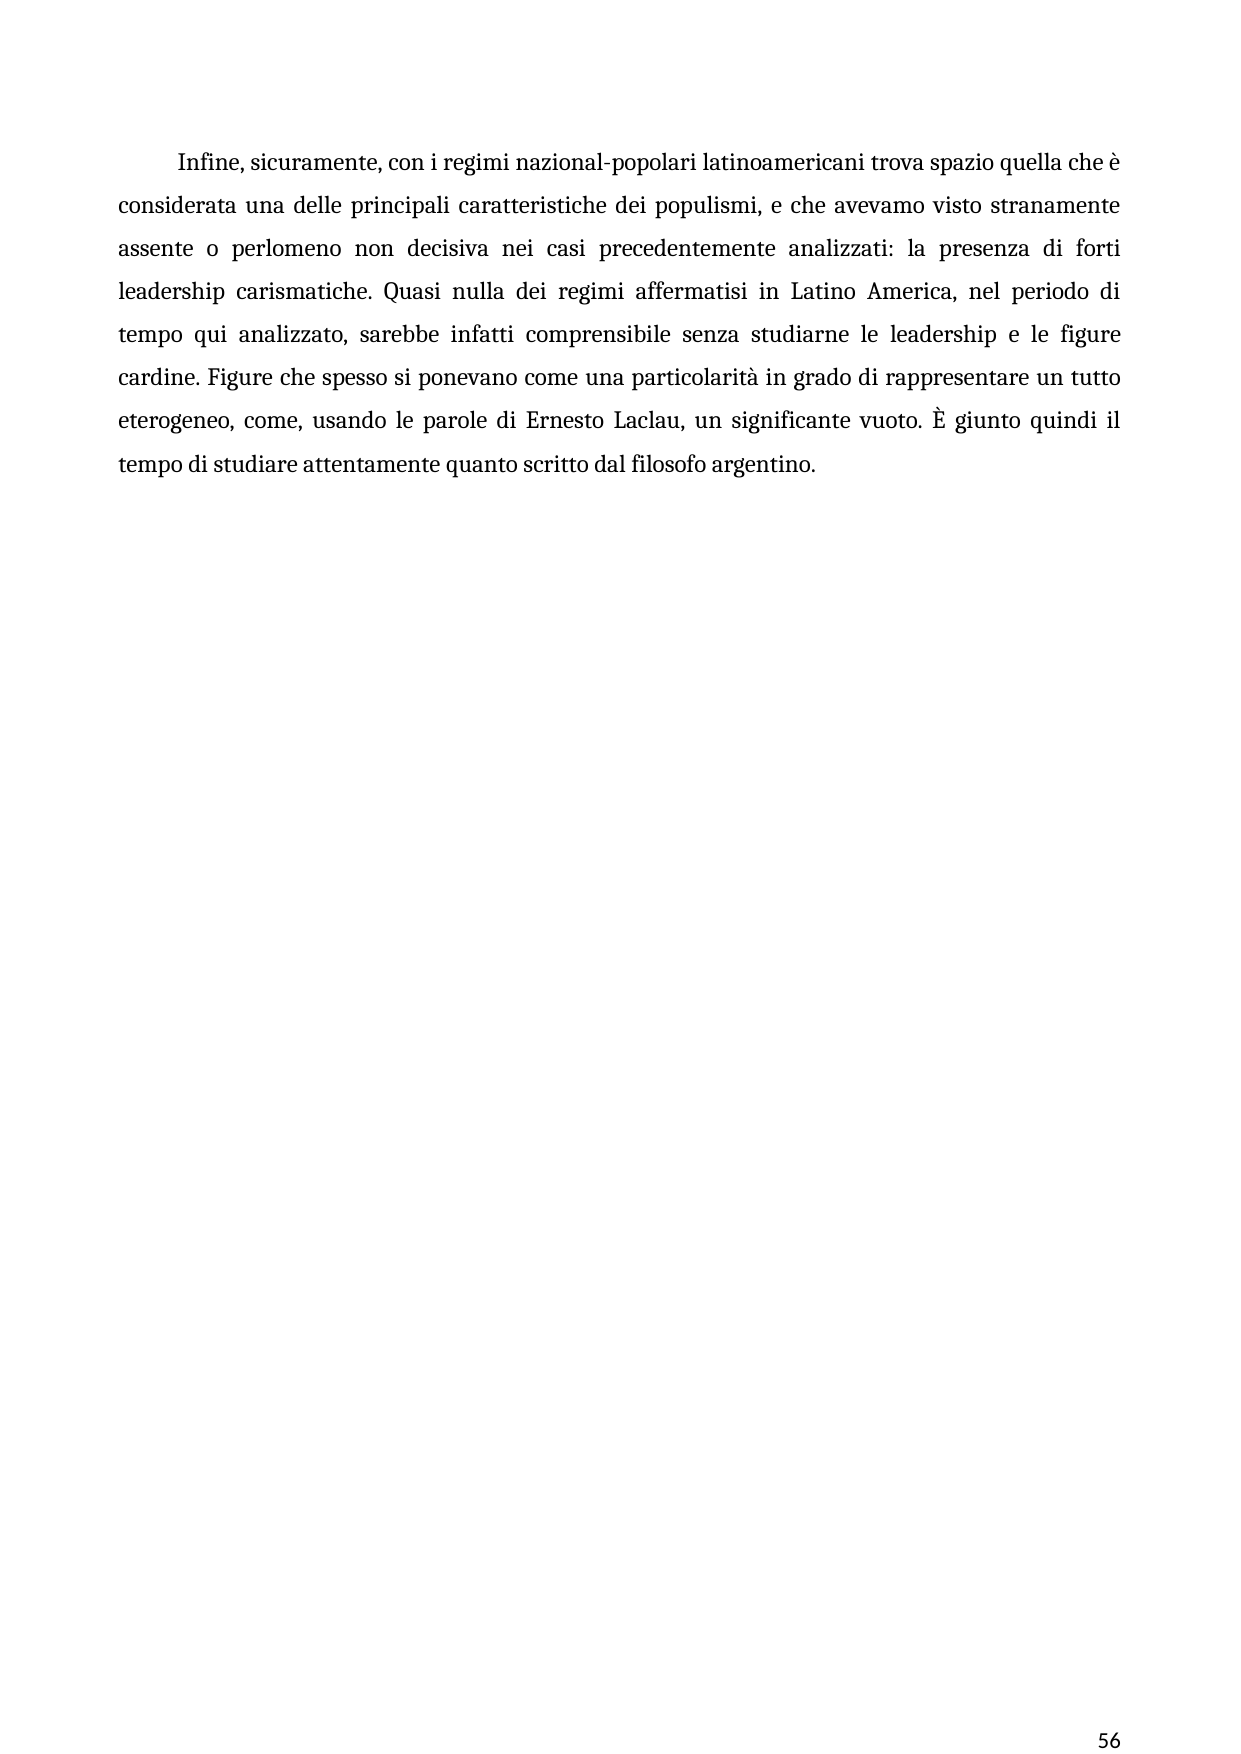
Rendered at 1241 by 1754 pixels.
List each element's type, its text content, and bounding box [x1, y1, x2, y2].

text Infine, sicuramente, con i regimi nazional-popolari latinoamericani trova spazio quella che è considerata una delle principali caratteristiche dei populismi, e che avevamo visto stranamente assente o perlomeno non decisiva nei casi precedentemente analizzati: la presenza di forti leadership carismatiche. Quasi nulla dei regimi affermatisi in Latino America, nel periodo di tempo qui analizzato, sarebbe infatti comprensibile senza studiarne le leadership e le figure cardine. Figure che spesso si ponevano come una particolarità in grado di rappresentare un tutto eterogeneo, come, usando le parole di Ernesto Laclau, un significante vuoto. È giunto quindi il tempo di studiare attentamente quanto scritto dal filosofo argentino. [118, 148, 1122, 478]
